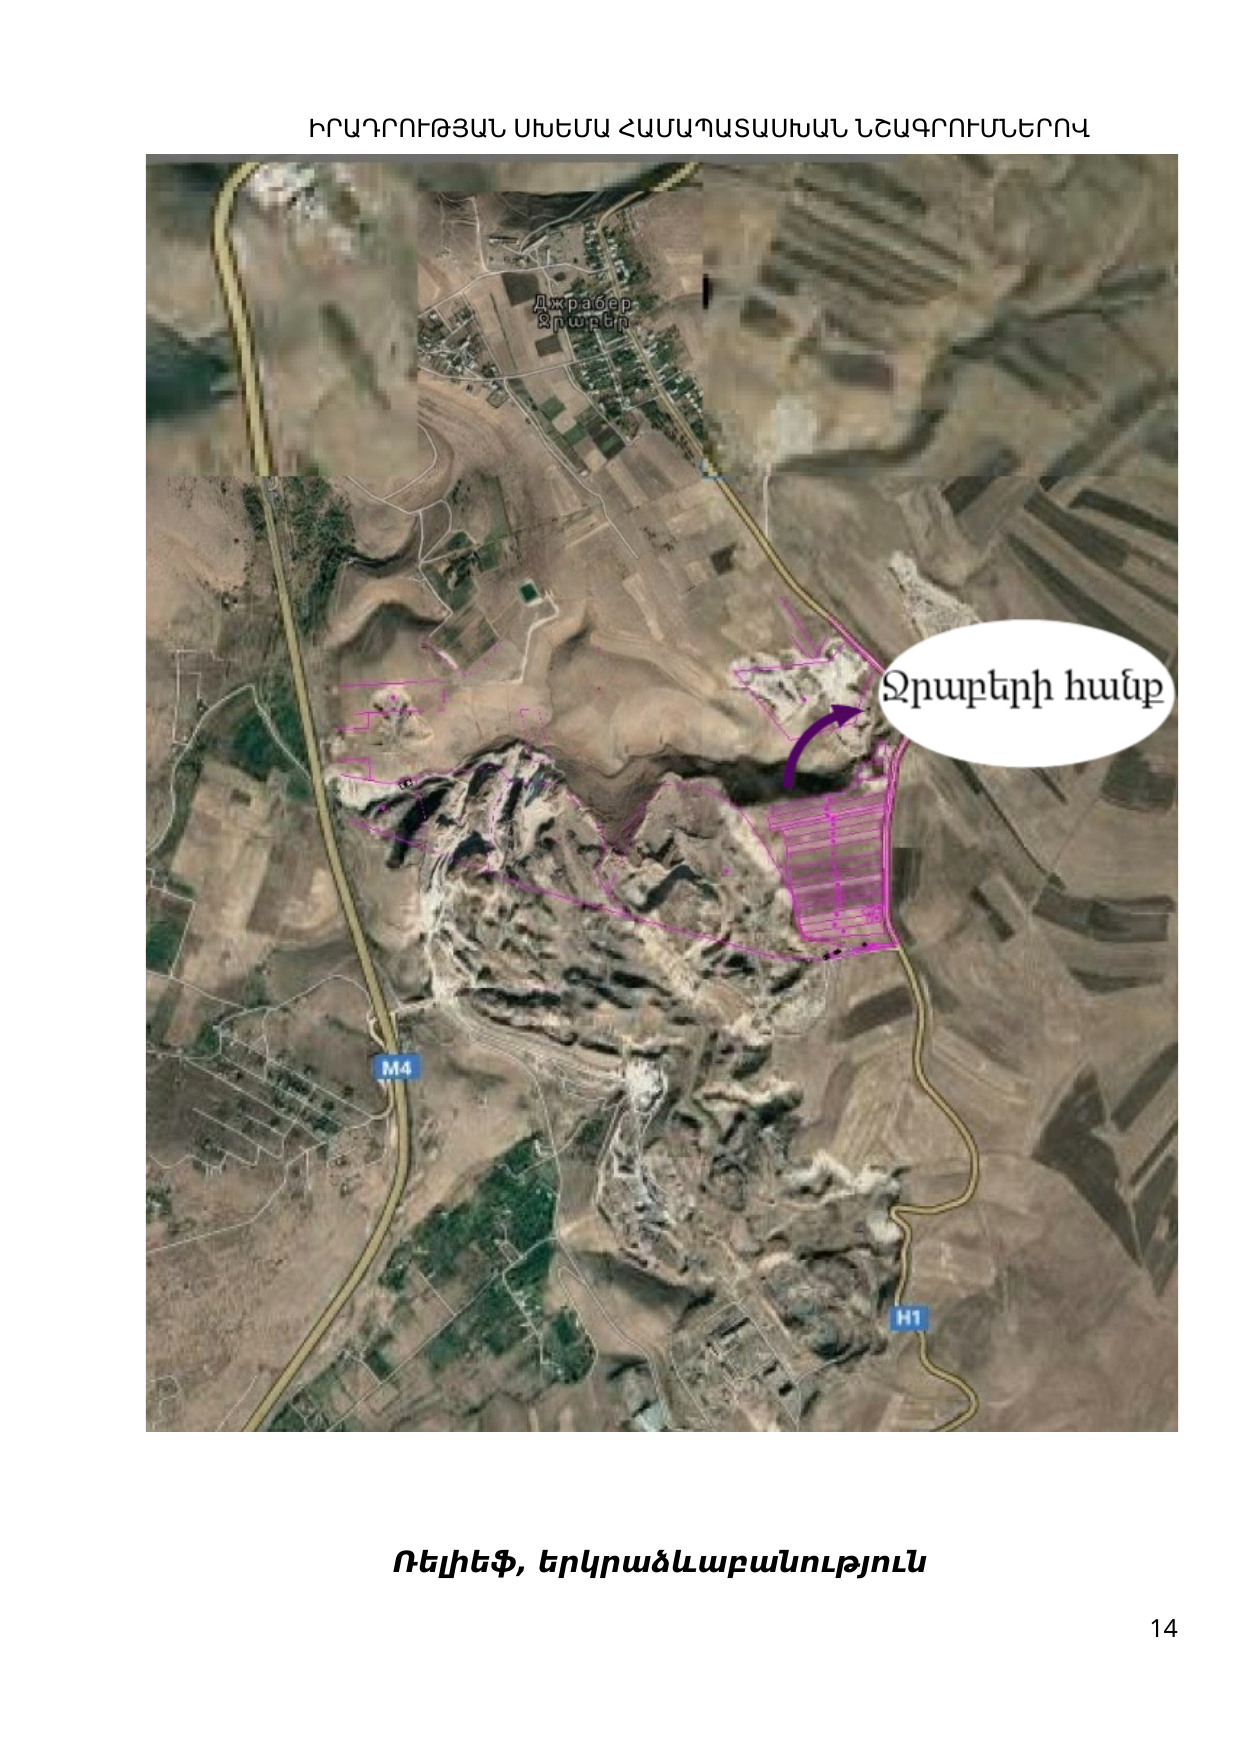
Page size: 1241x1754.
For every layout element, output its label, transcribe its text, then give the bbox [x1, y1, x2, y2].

subtitle Ռելիեֆ, երկրաձևաբանություն [146, 1546, 1178, 1580]
text ԻՐԱԴՐՈՒԹՅԱՆ ՍԽԵՄԱ ՀԱՄԱՊԱՏԱՍԽԱՆ ՆՇԱԳՐՈՒՄՆԵՐՈՎ [146, 110, 1178, 144]
picture [145, 154, 1179, 1432]
